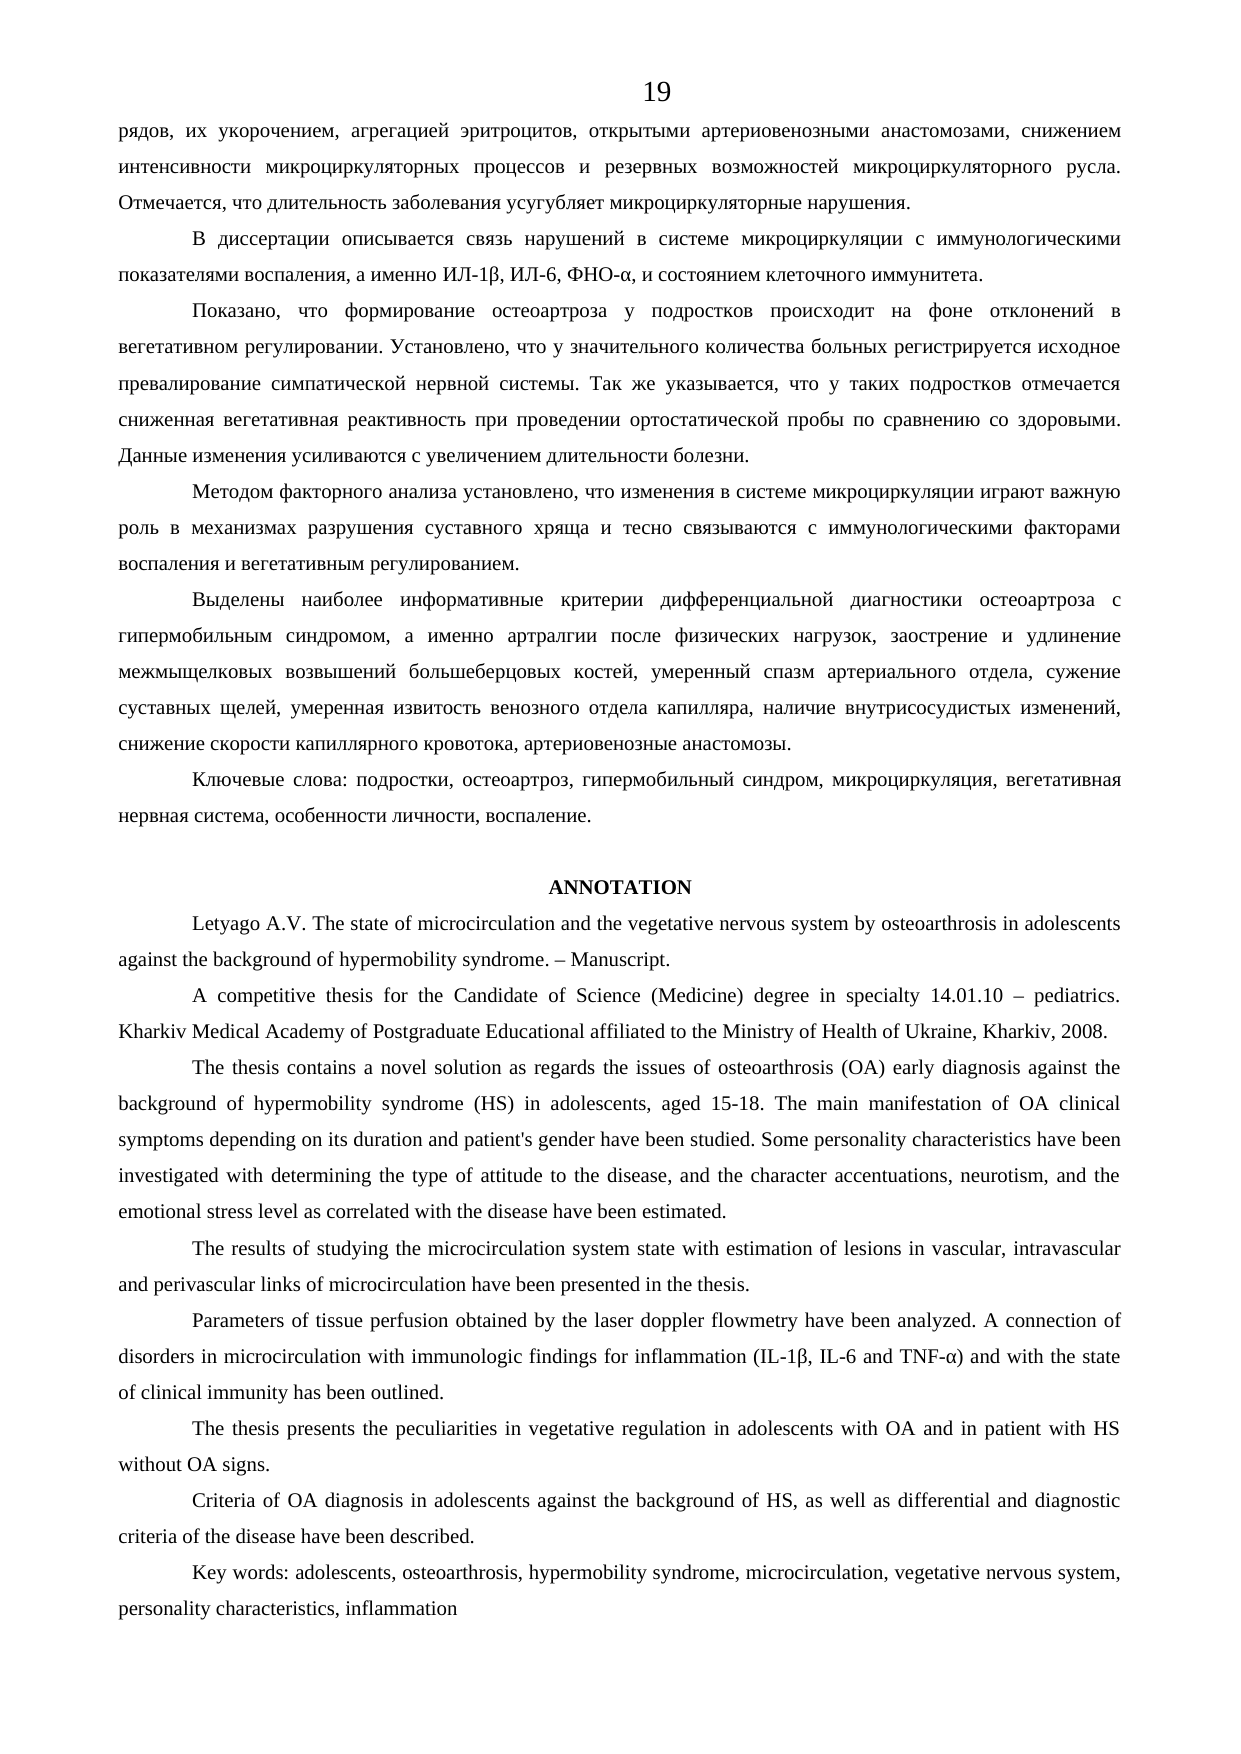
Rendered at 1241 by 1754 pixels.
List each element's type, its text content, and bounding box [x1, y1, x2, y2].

text Показано, что формирование остеоартроза у подростков происходит на фоне отклонений в вегетативном регулировании. Установлено, что у значительного количества больных регистрируется исходное превалирование симпатической нервной системы. Так же указывается, что у таких подростков отмечается сниженная вегетативная реактивность при проведении ортостатической пробы по сравнению со здоровыми. Данные изменения усиливаются с увеличением длительности болезни. [118, 298, 1122, 467]
text The thesis contains a novel solution as regards the issues of osteoarthrosis (OA) early diagnosis against the background of hypermobility syndrome (HS) in adolescents, aged 15-18. The main manifestation of OA clinical symptoms depending on its duration and patient's gender have been studied. Some personality characteristics have been investigated with determining the type of attitude to the disease, and the character accentuations, neurotism, and the emotional stress level as correlated with the disease have been estimated. [118, 1055, 1122, 1223]
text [118, 118, 1122, 214]
text Выделены наиболее информативные критерии дифференциальной диагностики остеоартроза с гипермобильным синдромом, а именно артралгии после физических нагрузок, заострение и удлинение межмыщелковых возвышений большеберцовых костей, умеренный спазм артериального отдела, сужение суставных щелей, умеренная извитость венозного отдела капилляра, наличие внутрисосудистых изменений, снижение скорости капиллярного кровотока, артериовенозные анастомозы. [118, 587, 1122, 755]
text The thesis presents the peculiarities in vegetative regulation in adolescents with OA and in patient with HS without OA signs. [118, 1416, 1122, 1476]
text Parameters of tissue perfusion obtained by the laser doppler flowmetry have been analyzed. A connection of disorders in microcirculation with immunologic findings for inflammation (IL-1β, IL-6 and TNF-α) and with the state of clinical immunity has been outlined. [118, 1307, 1122, 1404]
text annotation [118, 875, 1122, 899]
text В диссертации описывается связь нарушений в системе микроциркуляции с иммунологическими показателями воспаления, а именно ИЛ-1β, ИЛ-6, ФНО-α, и состоянием клеточного иммунитета. [118, 226, 1122, 286]
text Letyago A.V. The state of microcirculation and the vegetative nervous system by osteoarthrosis in adolescents against the background of hypermobility syndrome. – Manuscript. [118, 911, 1122, 971]
text Методом факторного анализа установлено, что изменения в системе микроциркуляции играют важную роль в механизмах разрушения суставного хряща и тесно связываются с иммунологическими факторами воспаления и вегетативным регулированием. [118, 478, 1122, 575]
text Ключевые слова: подростки, остеоартроз, гипермобильный синдром, микроциркуляция, вегетативная нервная система, особенности личности, воспаление. [118, 767, 1122, 827]
text A competitive thesis for the Candidate of Science (Medicine) degree in specialty 14.01.10 – pediatrics. Kharkiv Medical Academy of Postgraduate Educational affiliated to the Ministry of Health of Ukraine, Kharkiv, 2008. [118, 983, 1122, 1043]
text Criteria of OA diagnosis in adolescents against the background of HS, as well as differential and diagnostic criteria of the disease have been described. [118, 1488, 1122, 1548]
text The results of studying the microcirculation system state with estimation of lesions in vascular, intravascular and perivascular links of microcirculation have been presented in the thesis. [118, 1235, 1122, 1296]
text Key words: adolescents, osteoarthrosis, hypermobility syndrome, microcirculation, vegetative nervous system, personality characteristics, inflammation [118, 1560, 1122, 1620]
